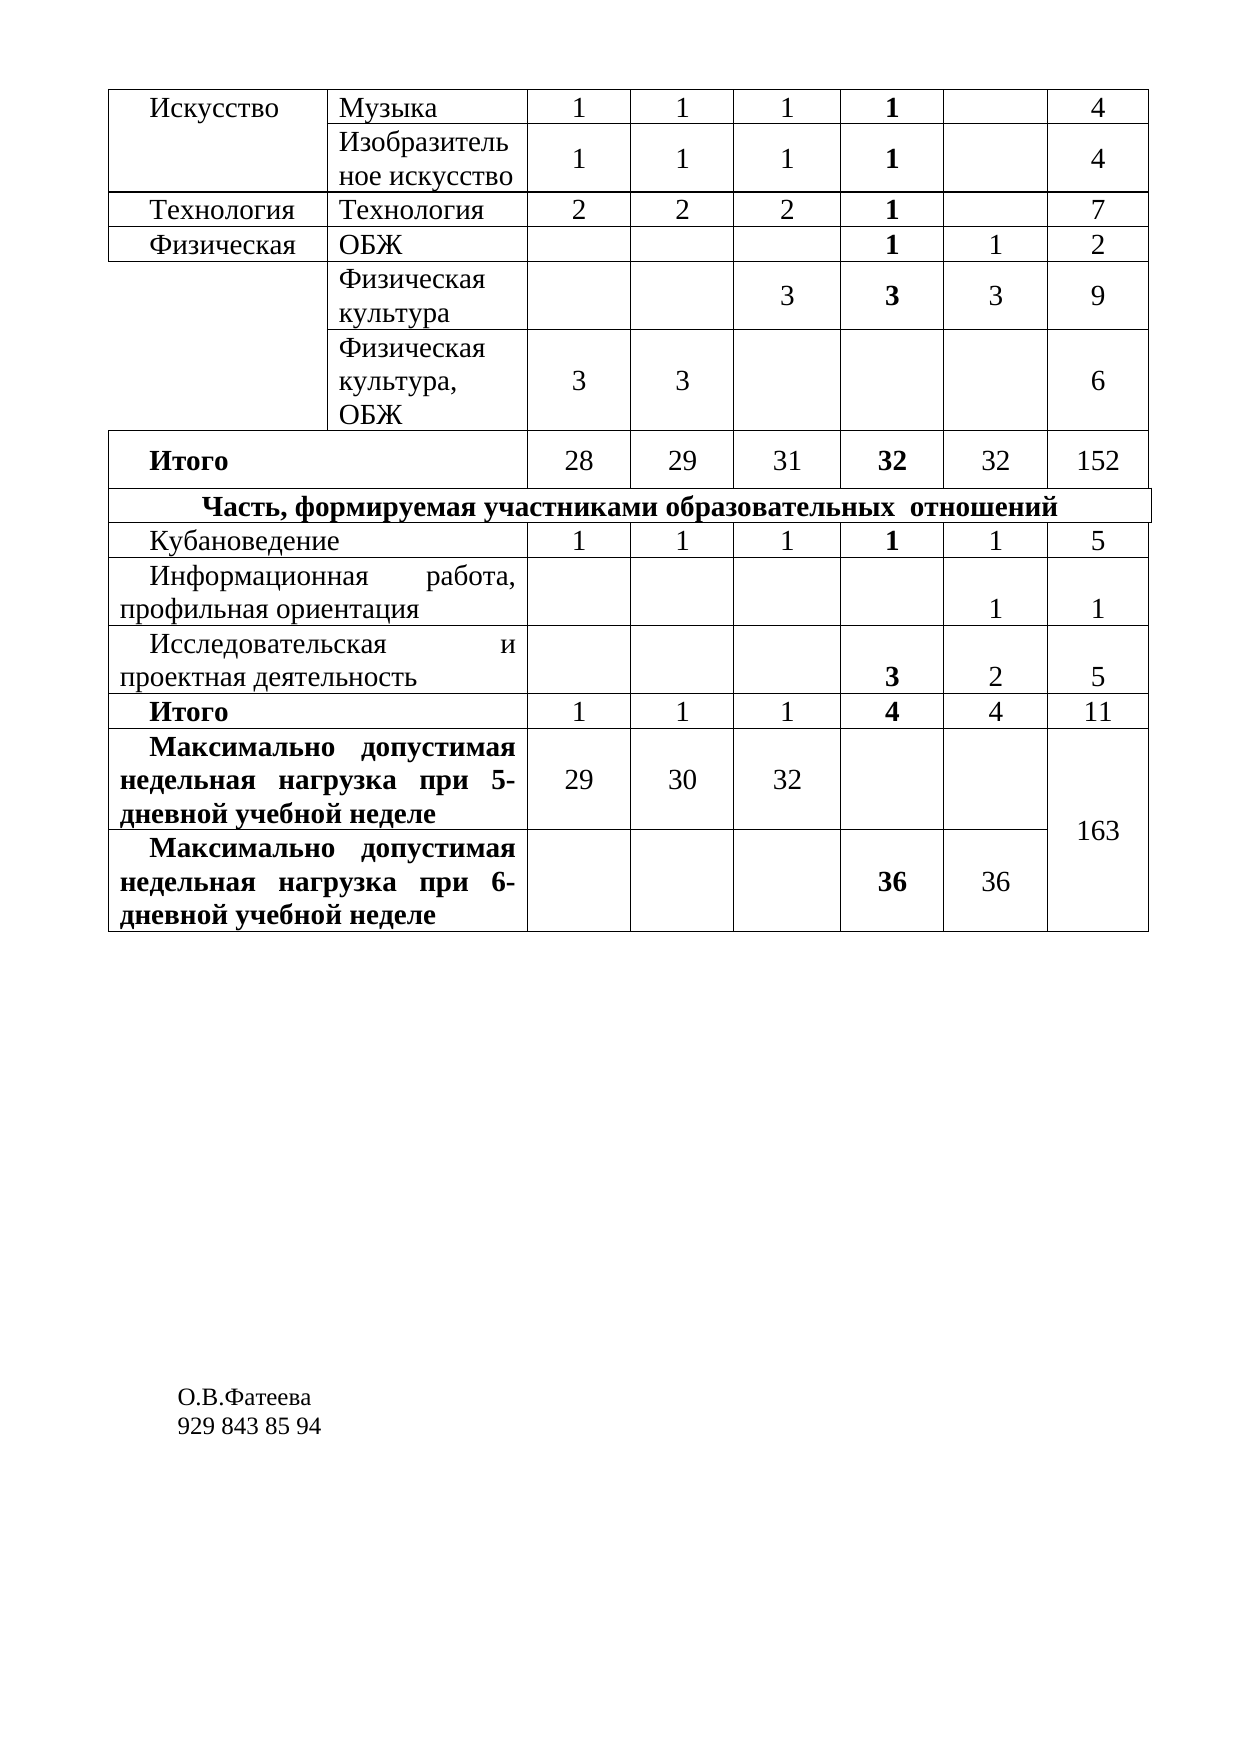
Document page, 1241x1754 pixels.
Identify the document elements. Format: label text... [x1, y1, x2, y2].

table_cell Итого [109, 694, 527, 728]
table_cell Технология [109, 193, 327, 226]
table_cell [631, 830, 733, 931]
table_cell [528, 830, 630, 931]
table_cell 1 [528, 90, 630, 123]
table_cell 163 [1048, 729, 1148, 931]
table_cell 2 [1048, 227, 1148, 261]
table_cell [734, 558, 840, 625]
table_cell 32 [944, 431, 1047, 488]
table_cell 32 [734, 729, 840, 829]
table_cell 1 [631, 124, 733, 191]
table_cell 5 [1048, 626, 1148, 693]
table_cell 1 [734, 90, 840, 123]
table_cell 6 [1048, 330, 1148, 430]
table_cell 31 [734, 431, 840, 488]
table_cell Итого [109, 431, 527, 488]
table_cell 2 [734, 193, 840, 226]
table_cell ОБЖ [328, 227, 527, 261]
table_cell [841, 330, 943, 430]
table_cell 1 [841, 90, 943, 123]
table_cell 4 [1048, 90, 1148, 123]
table_cell 32 [841, 431, 943, 488]
table_cell 29 [528, 729, 630, 829]
table_cell Максимально допустимая недельная нагрузка при 6-дневной учебной неделе [109, 830, 527, 931]
table_cell 3 [734, 262, 840, 329]
table_cell [734, 830, 840, 931]
table_cell 3 [841, 626, 943, 693]
table_cell 1 [841, 523, 943, 557]
table_cell [841, 729, 943, 829]
table_cell [631, 558, 733, 625]
table_cell 4 [1048, 124, 1148, 191]
table_cell 30 [631, 729, 733, 829]
table_cell Физическая культура, ОБЖ [328, 330, 527, 430]
table_cell 11 [1048, 694, 1148, 728]
table_cell Технология [328, 193, 527, 226]
table_cell 1 [734, 694, 840, 728]
table_cell [841, 558, 943, 625]
table_cell [944, 193, 1047, 226]
table_cell 1 [944, 227, 1047, 261]
table_cell 152 [1048, 431, 1148, 488]
text О.В.Фатеева [177, 1382, 1152, 1411]
table_cell 1 [528, 523, 630, 557]
table_cell Физическая культура [328, 262, 527, 329]
table_cell Кубановедение [109, 523, 527, 557]
text 929 843 85 94 [177, 1411, 1152, 1440]
table_cell [631, 227, 733, 261]
table_cell 3 [631, 330, 733, 430]
table_cell 1 [528, 124, 630, 191]
table_cell Изобразительное искусство [328, 124, 527, 191]
table_cell 36 [841, 830, 943, 931]
table_cell 5 [1048, 523, 1148, 557]
table_cell 2 [528, 193, 630, 226]
table_cell [528, 558, 630, 625]
table_cell [528, 227, 630, 261]
table_cell 9 [1048, 262, 1148, 329]
table_cell 29 [631, 431, 733, 488]
table_cell Часть, формируемая участниками образовательных отношений [109, 489, 1151, 522]
table_cell 3 [841, 262, 943, 329]
table_cell [631, 626, 733, 693]
table_cell Информационная работа, профильная ориентация [109, 558, 527, 625]
table_cell 36 [944, 830, 1047, 931]
table_cell Музыка [328, 90, 527, 123]
table_cell Максимально допустимая недельная нагрузка при 5-дневной учебной неделе [109, 729, 527, 829]
table_cell Исследовательская и проектная деятельность [109, 626, 527, 693]
table_cell 1 [1048, 558, 1148, 625]
table_cell [631, 262, 733, 329]
table_cell 1 [944, 558, 1047, 625]
table_cell [734, 227, 840, 261]
table_cell [734, 626, 840, 693]
table_cell 7 [1048, 193, 1148, 226]
table_cell Физическая культура и основы безопасности жизнедеятельности [109, 227, 327, 261]
table_cell 1 [944, 523, 1047, 557]
table_cell 4 [841, 694, 943, 728]
table_cell 1 [631, 523, 733, 557]
table_cell [528, 626, 630, 693]
table_cell [528, 262, 630, 329]
table_cell Искусство [109, 90, 327, 191]
table_cell 3 [944, 262, 1047, 329]
table_cell 2 [631, 193, 733, 226]
table_cell [944, 330, 1047, 430]
table_cell [944, 90, 1047, 123]
table_cell [944, 124, 1047, 191]
table_cell 1 [734, 124, 840, 191]
table_cell 28 [528, 431, 630, 488]
table_cell [734, 330, 840, 430]
table_cell 1 [841, 193, 943, 226]
table_cell 1 [841, 227, 943, 261]
table_cell 2 [944, 626, 1047, 693]
table_cell 1 [631, 90, 733, 123]
table_cell [944, 729, 1047, 829]
table_cell 1 [528, 694, 630, 728]
table_cell 3 [528, 330, 630, 430]
table_cell 1 [734, 523, 840, 557]
table_cell 4 [944, 694, 1047, 728]
table_cell 1 [631, 694, 733, 728]
table_cell 1 [841, 124, 943, 191]
